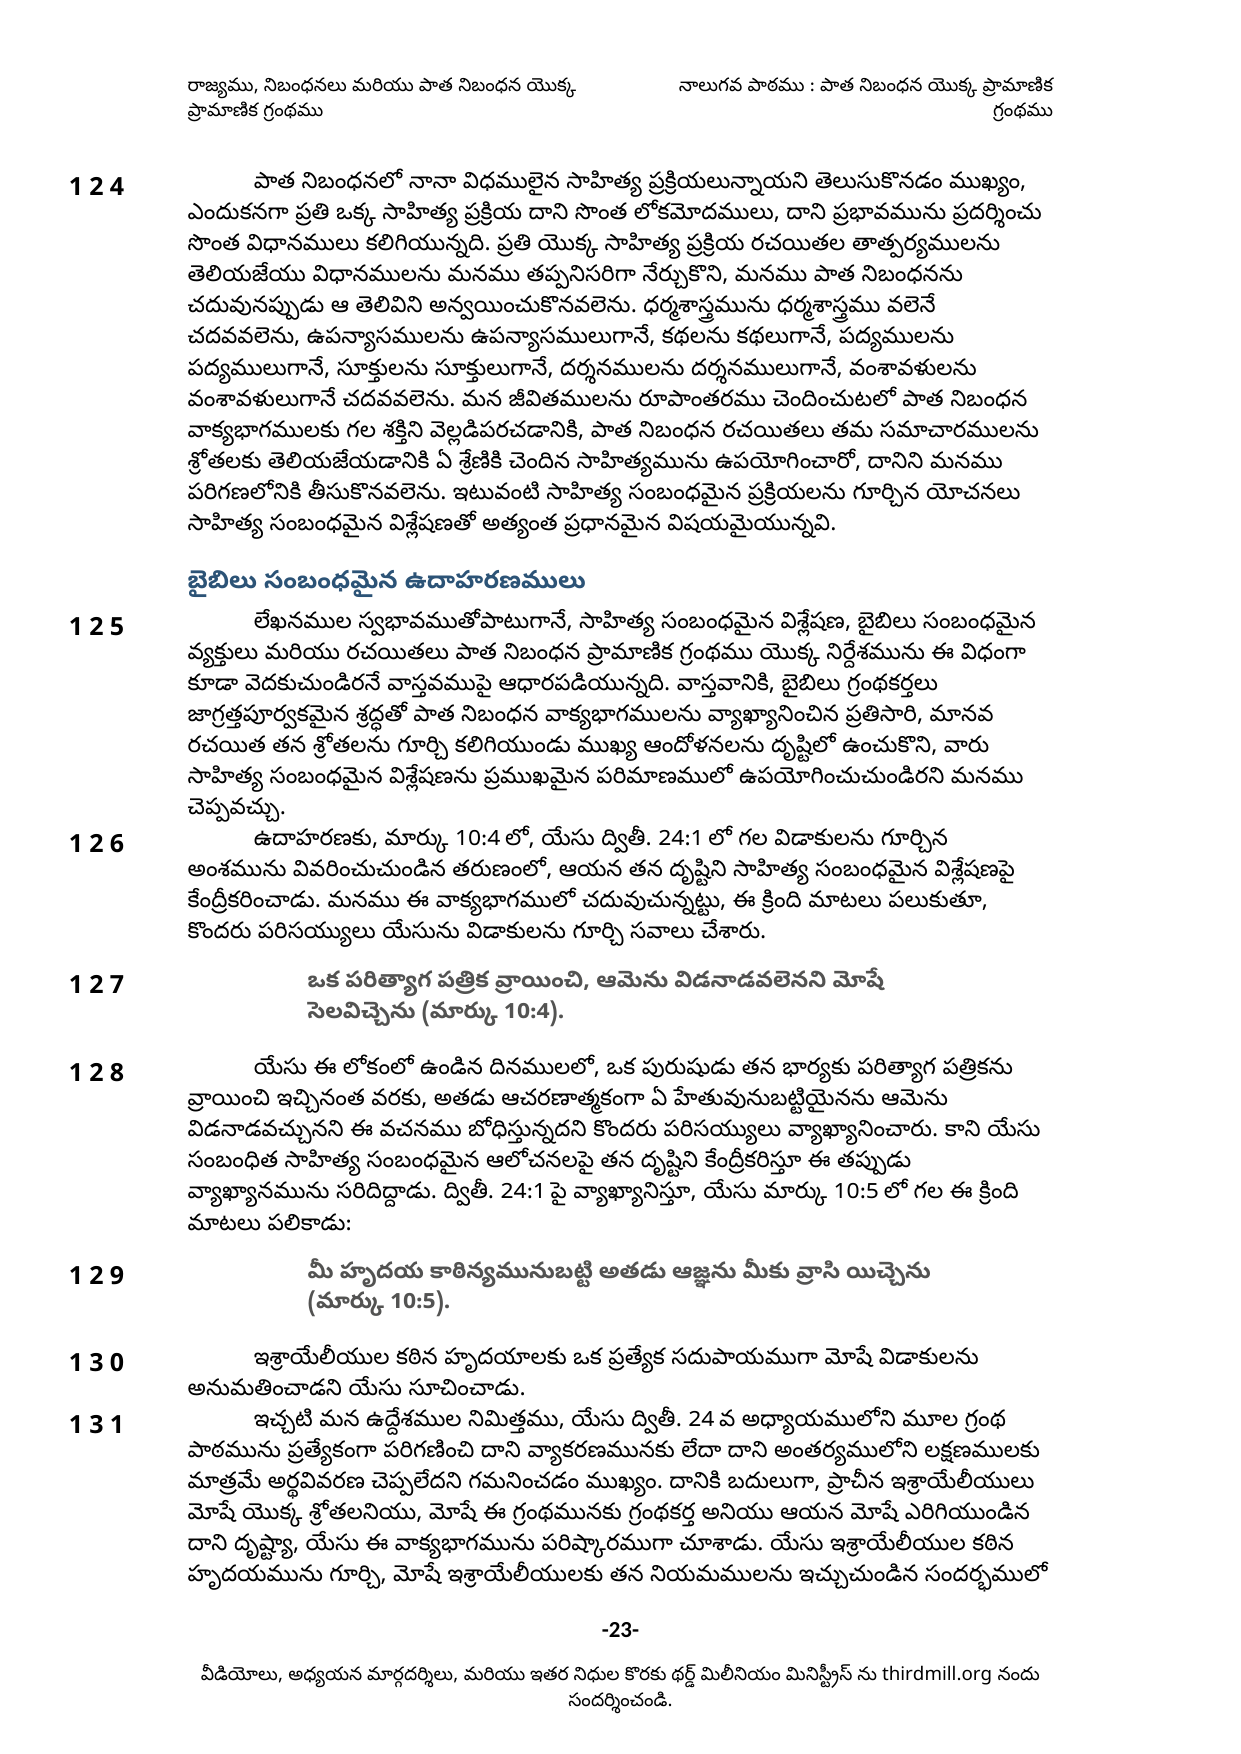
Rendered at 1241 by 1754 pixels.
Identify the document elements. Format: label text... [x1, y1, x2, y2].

text మీ హృదయ కాఠిన్యమునుబట్టి అతడు ఆజ్ఞను మీకు వ్రాసి యిచ్చెను (మార్కు 10:5). [307, 1258, 978, 1319]
text ఉదాహరణకు, మార్కు 10:4లో, యేసు ద్వితీ. 24:1లో గల విడాకులను గూర్చిన అంశమును వివరించుచుండిన తరుణంలో, ఆయన తన దృష్టిని సాహిత్య సంబంధమైన విశ్లేషణపై కేంద్రీకరించాడు. మనము ఈ వాక్యభాగములో చదువుచున్నట్టు, ఈ క్రింది మాటలు పలుకుతూ, కొందరు పరిసయ్యులు యేసును విడాకులను గూర్చి సవాలు చేశారు. [187, 826, 1053, 950]
text యేసు ఈ లోకంలో ఉండిన దినములలో, ఒక పురుషుడు తన భార్యకు పరిత్యాగ పత్రికను వ్రాయించి ఇచ్చినంత వరకు, అతడు ఆచరణాత్మకంగా ఏ హేతువునుబట్టియైనను ఆమెను విడనాడవచ్చునని ఈ వచనము బోధిస్తున్నదని కొందరు పరిసయ్యులు వ్యాఖ్యానించారు. కాని యేసు సంబంధిత సాహిత్య సంబంధమైన ఆలోచనలపై తన దృష్టిని కేంద్రీకరిస్తూ ఈ తప్పుడు వ్యాఖ్యానమును సరిదిద్దాడు. ద్వితీ. 24:1పై వ్యాఖ్యానిస్తూ, యేసు మార్కు 10:5లో గల ఈ క్రింది మాటలు పలికాడు: [187, 1055, 1053, 1241]
text ఒక పరిత్యాగ పత్రిక వ్రాయించి, ఆమెను విడనాడవలెనని మోషే సెలవిచ్చెను (మార్కు 10:4). [307, 967, 978, 1030]
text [187, 1406, 1053, 1593]
subtitle బైబిలు సంబంధమైన ఉదాహరణములు [187, 566, 1053, 600]
text ఇశ్రాయేలీయుల కఠిన హృదయాలకు ఒక ప్రత్యేక సదుపాయముగా మోషే విడాకులను అనుమతించాడని యేసు సూచించాడు. [187, 1344, 1053, 1406]
text లేఖనముల స్వభావముతోపాటుగానే, సాహిత్య సంబంధమైన విశ్లేషణ, బైబిలు సంబంధమైన వ్యక్తులు మరియు రచయితలు పాత నిబంధన ప్రామాణిక గ్రంథము యొక్క నిర్దేశమును ఈ విధంగా కూడా వెదకుచుండిరనే వాస్తవముపై ఆధారపడియున్నది. వాస్తవానికి, బైబిలు గ్రంథకర్తలు జాగ్రత్తపూర్వకమైన శ్రద్ధతో పాత నిబంధన వాక్యభాగములను వ్యాఖ్యానించిన ప్రతిసారి, మానవ రచయిత తన శ్రోతలను గూర్చి కలిగియుండు ముఖ్య ఆందోళనలను దృష్టిలో ఉంచుకొని, వారు సాహిత్య సంబంధమైన విశ్లేషణను ప్రముఖమైన పరిమాణములో ఉపయోగించుచుండిరని మనము చెప్పవచ్చు. [187, 608, 1053, 826]
text పాత నిబంధనలో నానా విధములైన సాహిత్య ప్రక్రియలున్నాయని తెలుసుకొనడం ముఖ్యం, ఎందుకనగా ప్రతి ఒక్క సాహిత్య ప్రక్రియ దాని సొంత లోకమోదములు, దాని ప్రభావమును ప్రదర్శించు సొంత విధానములు కలిగియున్నది. ప్రతి యొక్క సాహిత్య ప్రక్రియ రచయితల తాత్పర్యములను తెలియజేయు విధానములను మనము తప్పనిసరిగా నేర్చుకొని, మనము పాత నిబంధనను చదువునప్పుడు ఆ తెలివిని అన్వయించుకొనవలెను. ధర్మశాస్త్రమును ధర్మశాస్త్రము వలెనే చదవవలెను, ఉపన్యాసములను ఉపన్యాసములుగానే, కథలను కథలుగానే, పద్యములను పద్యములుగానే, సూక్తులను సూక్తులుగానే, దర్శనములను దర్శనములుగానే, వంశావళులను వంశావళులుగానే చదవవలెను. మన జీవితములను రూపాంతరము చెందించుటలో పాత నిబంధన వాక్యభాగములకు గల శక్తిని వెల్లడిపరచడానికి, పాత నిబంధన రచయితలు తమ సమాచారములను శ్రోతలకు తెలియజేయడానికి ఏ శ్రేణికి చెందిన సాహిత్యమును ఉపయోగించారో, దానిని మనము పరిగణలోనికి తీసుకొనవలెను. ఇటువంటి సాహిత్య సంబంధమైన ప్రక్రియలను గూర్చిన యోచనలు సాహిత్య సంబంధమైన విశ్లేషణతో అత్యంత ప్రధానమైన విషయమైయున్నవి. [187, 169, 1053, 541]
